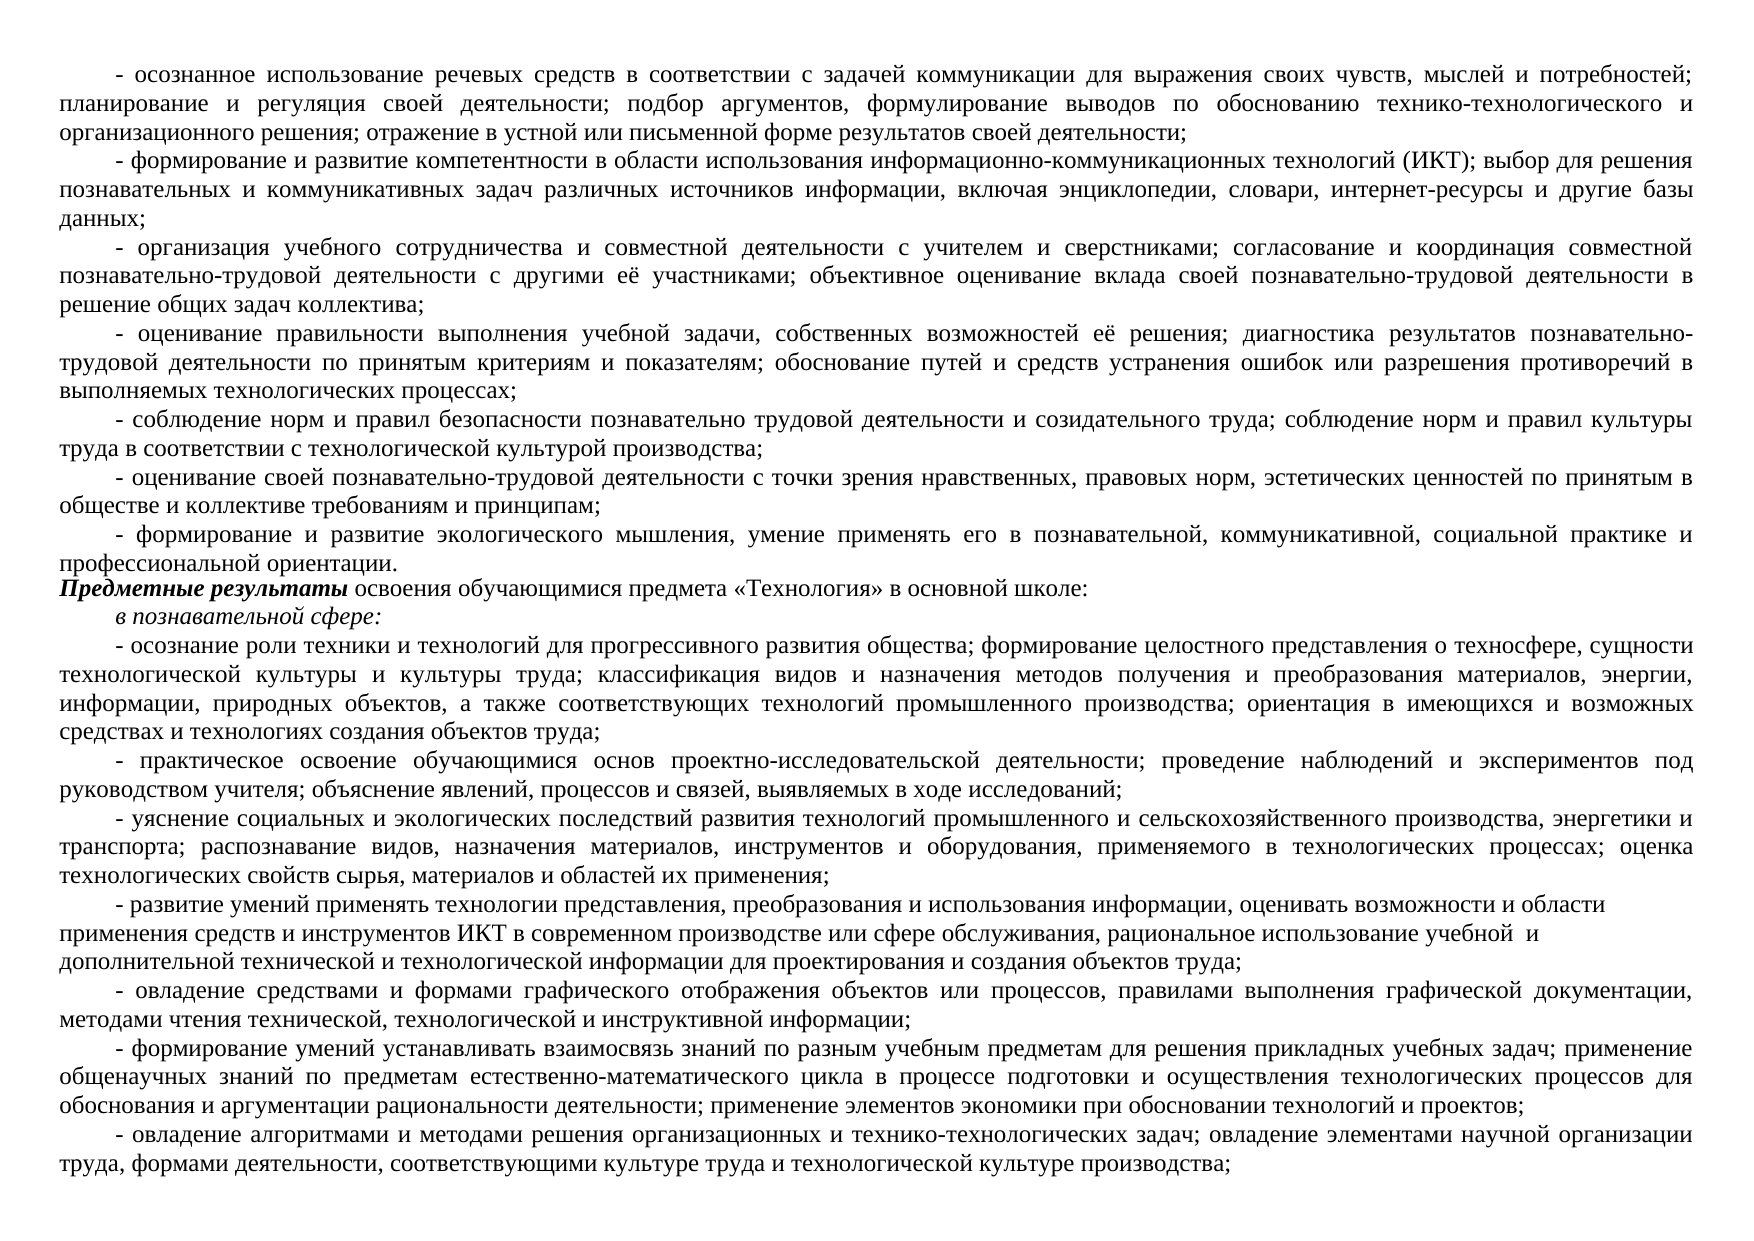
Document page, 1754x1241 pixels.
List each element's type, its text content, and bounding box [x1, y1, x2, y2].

text - осознанное использование речевых средств в соответствии с задачей коммуникации для выражения своих чувств, мыслей и потребностей; планирование и регуляция своей деятельности; подбор аргументов, формулирование выводов по обоснованию технико-технологического и организационного решения; отражение в устной или письменной форме результатов своей деятельности; [59, 59, 1695, 145]
text - уяснение социальных и экологических последствий развития технологий промышленного и сельскохозяйственного производства, энергетики и транспорта; распознавание видов, назначения материалов, инструментов и оборудования, применяемого в технологических процессах; оценка технологических свойств сырья, материалов и областей их применения; [59, 803, 1695, 889]
text - овладение алгоритмами и методами решения организационных и технико-технологических задач; овладение элементами научной организации труда, формами деятельности, соответствующими культуре труда и технологической культуре производства; [59, 1119, 1695, 1176]
text - развитие умений применять технологии представления, преобразования и использования информации, оценивать возможности и области применения средств и инструментов ИКТ в современном производстве или сфере обслуживания, рациональное использование учебной и дополнительной технической и технологической информации для проектирования и создания объектов труда; [59, 889, 1695, 975]
text - овладение средствами и формами графического отображения объектов или процессов, правилами выполнения графической документации, методами чтения технической, технологической и инструктивной информации; [59, 975, 1695, 1033]
text в познавательной сфере: [59, 601, 1695, 630]
text - оценивание своей познавательно-трудовой деятельности с точки зрения нравственных, правовых норм, эстетических ценностей по принятым в обществе и коллективе требованиям и принципам; [59, 462, 1695, 519]
text - формирование умений устанавливать взаимосвязь знаний по разным учебным предметам для решения прикладных учебных задач; применение общенаучных знаний по предметам естественно-математического цикла в процессе подготовки и осуществления технологических процессов для обоснования и аргументации рациональности деятельности; применение элементов экономики при обосновании технологий и проектов; [59, 1033, 1695, 1119]
text Предметные результаты освоения обучающимися предмета «Технология» в основной школе: [59, 577, 1695, 601]
text - практическое освоение обучающимися основ проектно-исследовательской деятельности; проведение наблюдений и экспериментов под руководством учителя; объяснение явлений, процессов и связей, выявляемых в ходе исследований; [59, 745, 1695, 803]
text - осознание роли техники и технологий для прогрессивного развития общества; формирование целостного представления о техносфере, сущности технологической культуры и культуры труда; классификация видов и назначения методов получения и преобразования материалов, энергии, информации, природных объектов, а также соответствующих технологий промышленного производства; ориентация в имеющихся и возможных средствах и технологиях создания объектов труда; [59, 630, 1695, 745]
text - формирование и развитие экологического мышления, умение применять его в познавательной, коммуникативной, социальной практике и профессиональной ориентации. [59, 519, 1695, 577]
text - соблюдение норм и правил безопасности познавательно трудовой деятельности и созидательного труда; соблюдение норм и правил культуры труда в соответствии с технологической культурой производства; [59, 404, 1695, 462]
text - формирование и развитие компетентности в области использования информационно-коммуникационных технологий (ИКТ); выбор для решения познавательных и коммуникативных задач различных источников информации, включая энциклопедии, словари, интернет-ресурсы и другие базы данных; [59, 145, 1695, 232]
text - оценивание правильности выполнения учебной задачи, собственных возможностей её решения; диагностика результатов познавательно-трудовой деятельности по принятым критериям и показателям; обоснование путей и средств устранения ошибок или разрешения противоречий в выполняемых технологических процессах; [59, 318, 1695, 404]
text - организация учебного сотрудничества и совместной деятельности с учителем и сверстниками; согласование и координация совместной познавательно-трудовой деятельности с другими её участниками; объективное оценивание вклада своей познавательно-трудовой деятельности в решение общих задач коллектива; [59, 232, 1695, 318]
